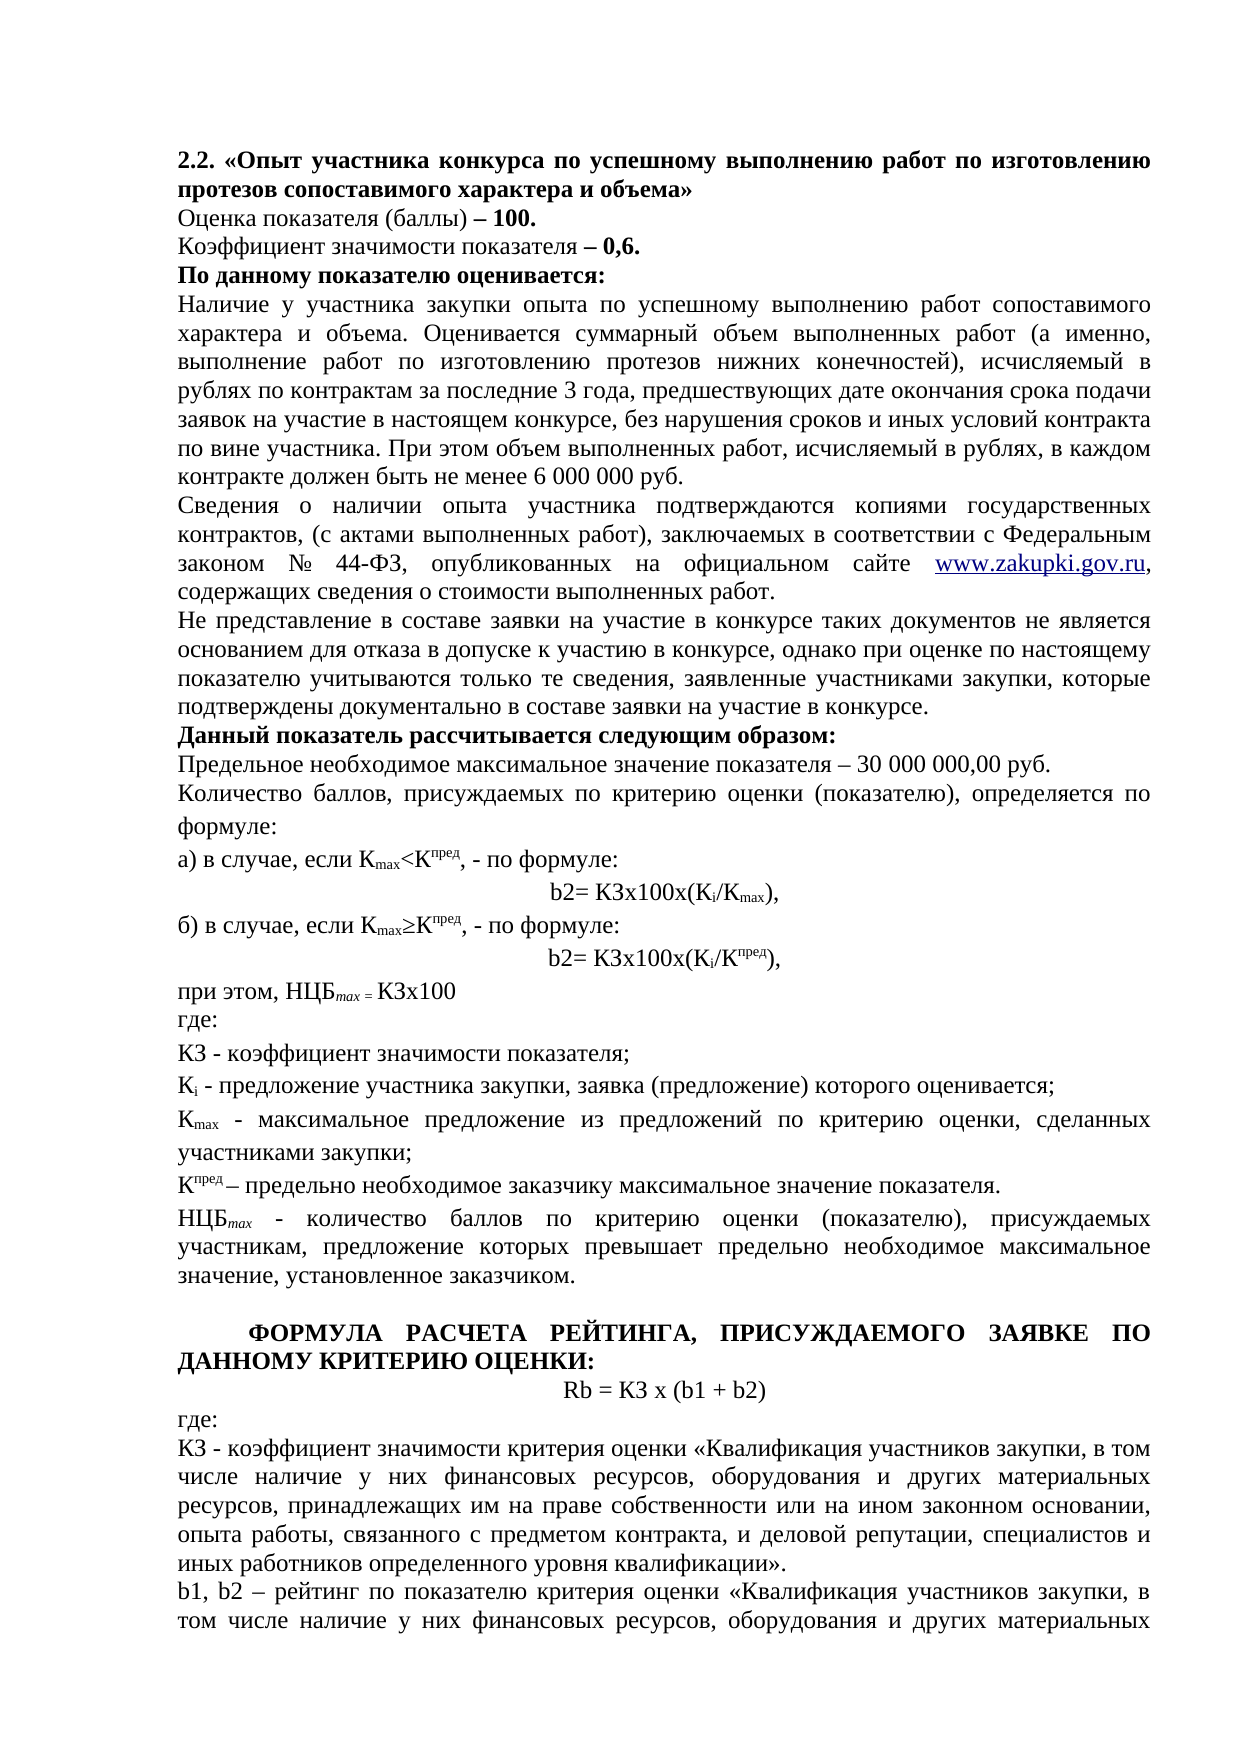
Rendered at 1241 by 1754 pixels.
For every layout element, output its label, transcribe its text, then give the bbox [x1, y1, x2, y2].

list b2= КЗх100х(Кi/Кпред), [177, 943, 1152, 972]
list где: [177, 1004, 1152, 1033]
list Наличие у участника закупки опыта по успешному выполнению работ сопоставимого характера и объема. Оценивается суммарный объем выполненных работ (а именно, выполнение работ по изготовлению протезов нижних конечностей), исчисляемый в рублях по контрактам за последние 3 года, предшествующих дате окончания срока подачи заявок на участие в настоящем конкурсе, без нарушения сроков и иных условий контракта по вине участника. При этом объем выполненных работ, исчисляемый в рублях, в каждом контракте должен быть не менее 6 000 000 руб. [177, 289, 1152, 490]
list 2.2. «Опыт участника конкурса по успешному выполнению работ по изготовлению протезов сопоставимого характера и объема» [177, 145, 1152, 203]
text НЦБmax - количество баллов по критерию оценки (показателю), присуждаемых участникам, предложение которых превышает предельно необходимое максимальное значение, установленное заказчиком. [177, 1203, 1152, 1289]
text Кпред – предельно необходимое заказчику максимальное значение показателя. [177, 1170, 1152, 1198]
list Rb = КЗ х (b1 + b2) [177, 1375, 1152, 1404]
list а) в случае, если Кmax<Кпред, - по формуле: [177, 844, 1152, 872]
list Количество баллов, присуждаемых по критерию оценки (показателю), определяется по формуле: [177, 778, 1152, 839]
list Кmax - максимальное предложение из предложений по критерию оценки, сделанных участниками закупки; [177, 1104, 1152, 1165]
text где: [177, 1404, 1152, 1433]
list ФОРМУЛА РАСЧЕТА РЕЙТИНГА, ПРИСУЖДАЕМОГО ЗАЯВКЕ ПО ДАННОМУ КРИТЕРИЮ ОЦЕНКИ: [177, 1318, 1152, 1375]
list По данному показателю оценивается: [177, 260, 1152, 289]
list Оценка показателя (баллы) – 100. [177, 203, 1152, 231]
text Данный показатель рассчитывается следующим образом: [177, 720, 1152, 749]
list Коэффициент значимости показателя – 0,6. [177, 231, 1152, 260]
text КЗ - коэффициент значимости критерия оценки «Квалификация участников закупки, в том числе наличие у них финансовых ресурсов, оборудования и других материальных ресурсов, принадлежащих им на праве собственности или на ином законном основании, опыта работы, связанного с предметом контракта, и деловой репутации, специалистов и иных работников определенного уровня квалификации». [177, 1433, 1152, 1576]
list Кi - предложение участника закупки, заявка (предложение) которого оценивается; [177, 1071, 1152, 1099]
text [177, 1576, 1152, 1634]
list б) в случае, если Кmax≥Кпред, - по формуле: [177, 910, 1152, 938]
list при этом, НЦБmax = КЗх100 [177, 976, 1152, 1004]
text Не представление в составе заявки на участие в конкурсе таких документов не является основанием для отказа в допуске к участию в конкурсе, однако при оценке по настоящему показателю учитываются только те сведения, заявленные участниками закупки, которые подтверждены документально в составе заявки на участие в конкурсе. [177, 605, 1152, 720]
list Предельное необходимое максимальное значение показателя – 30 000 000,00 руб. [177, 749, 1152, 778]
list КЗ - коэффициент значимости показателя; [177, 1038, 1152, 1066]
text Сведения о наличии опыта участника подтверждаются копиями государственных контрактов, (с актами выполненных работ), заключаемых в соответствии с Федеральным законом № 44-ФЗ, опубликованных на официальном сайте www.zakupki.gov.ru, содержащих сведения о стоимости выполненных работ. [177, 490, 1152, 605]
list b2= КЗх100х(Кi/Кmax), [177, 877, 1152, 906]
